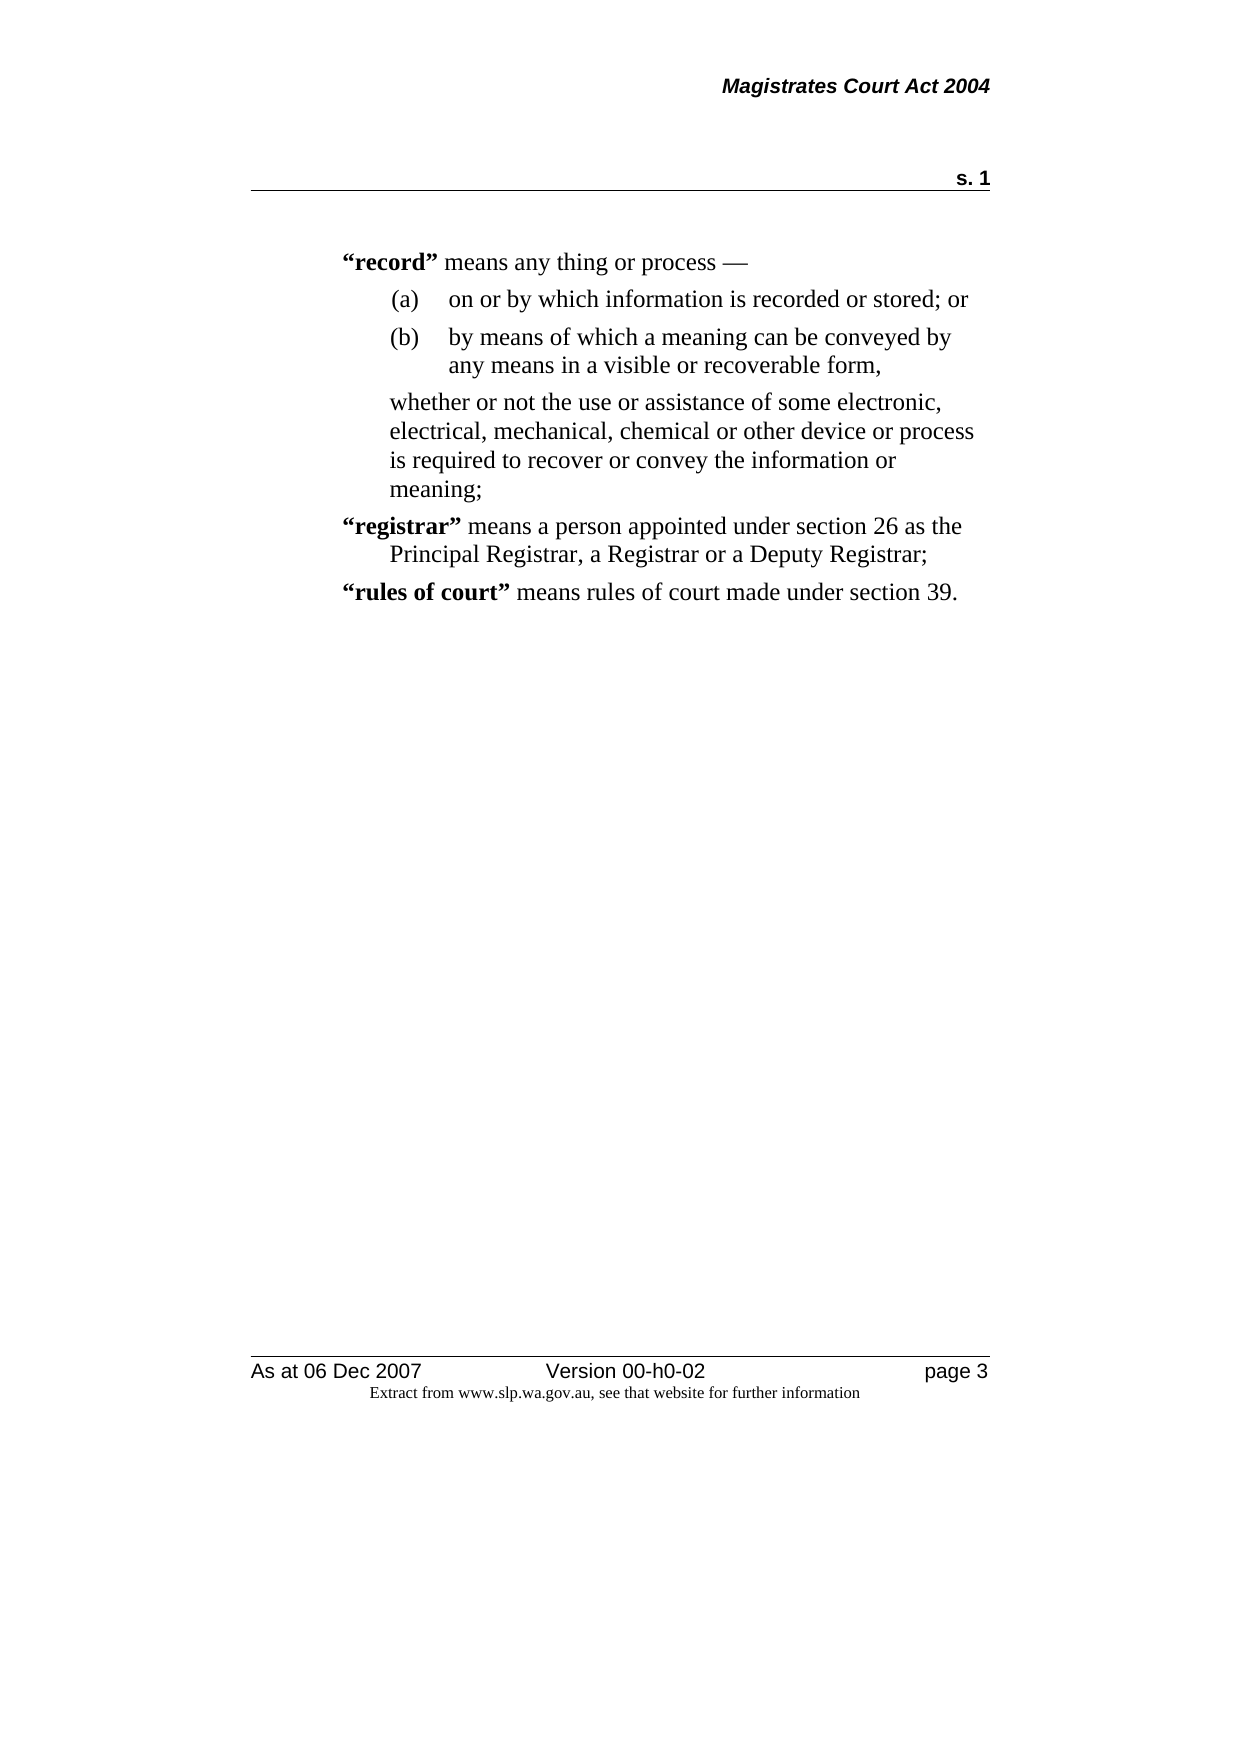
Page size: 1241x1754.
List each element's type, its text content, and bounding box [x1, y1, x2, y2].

text (b) by means of which a meaning can be conveyed by any means in a visible or recoverable form, [251, 322, 990, 379]
text “registrar” means a person appointed under section 26 as the Principal Registrar, a Registrar or a Deputy Registrar; [251, 511, 990, 568]
text “rules of court” means rules of court made under section 39. [251, 577, 990, 605]
text whether or not the use or assistance of some electronic, electrical, mechanical, chemical or other device or process is required to recover or convey the information or meaning; [251, 387, 990, 502]
text “record” means any thing or process — [251, 247, 990, 276]
text (a) on or by which information is recorded or stored; or [251, 284, 990, 313]
